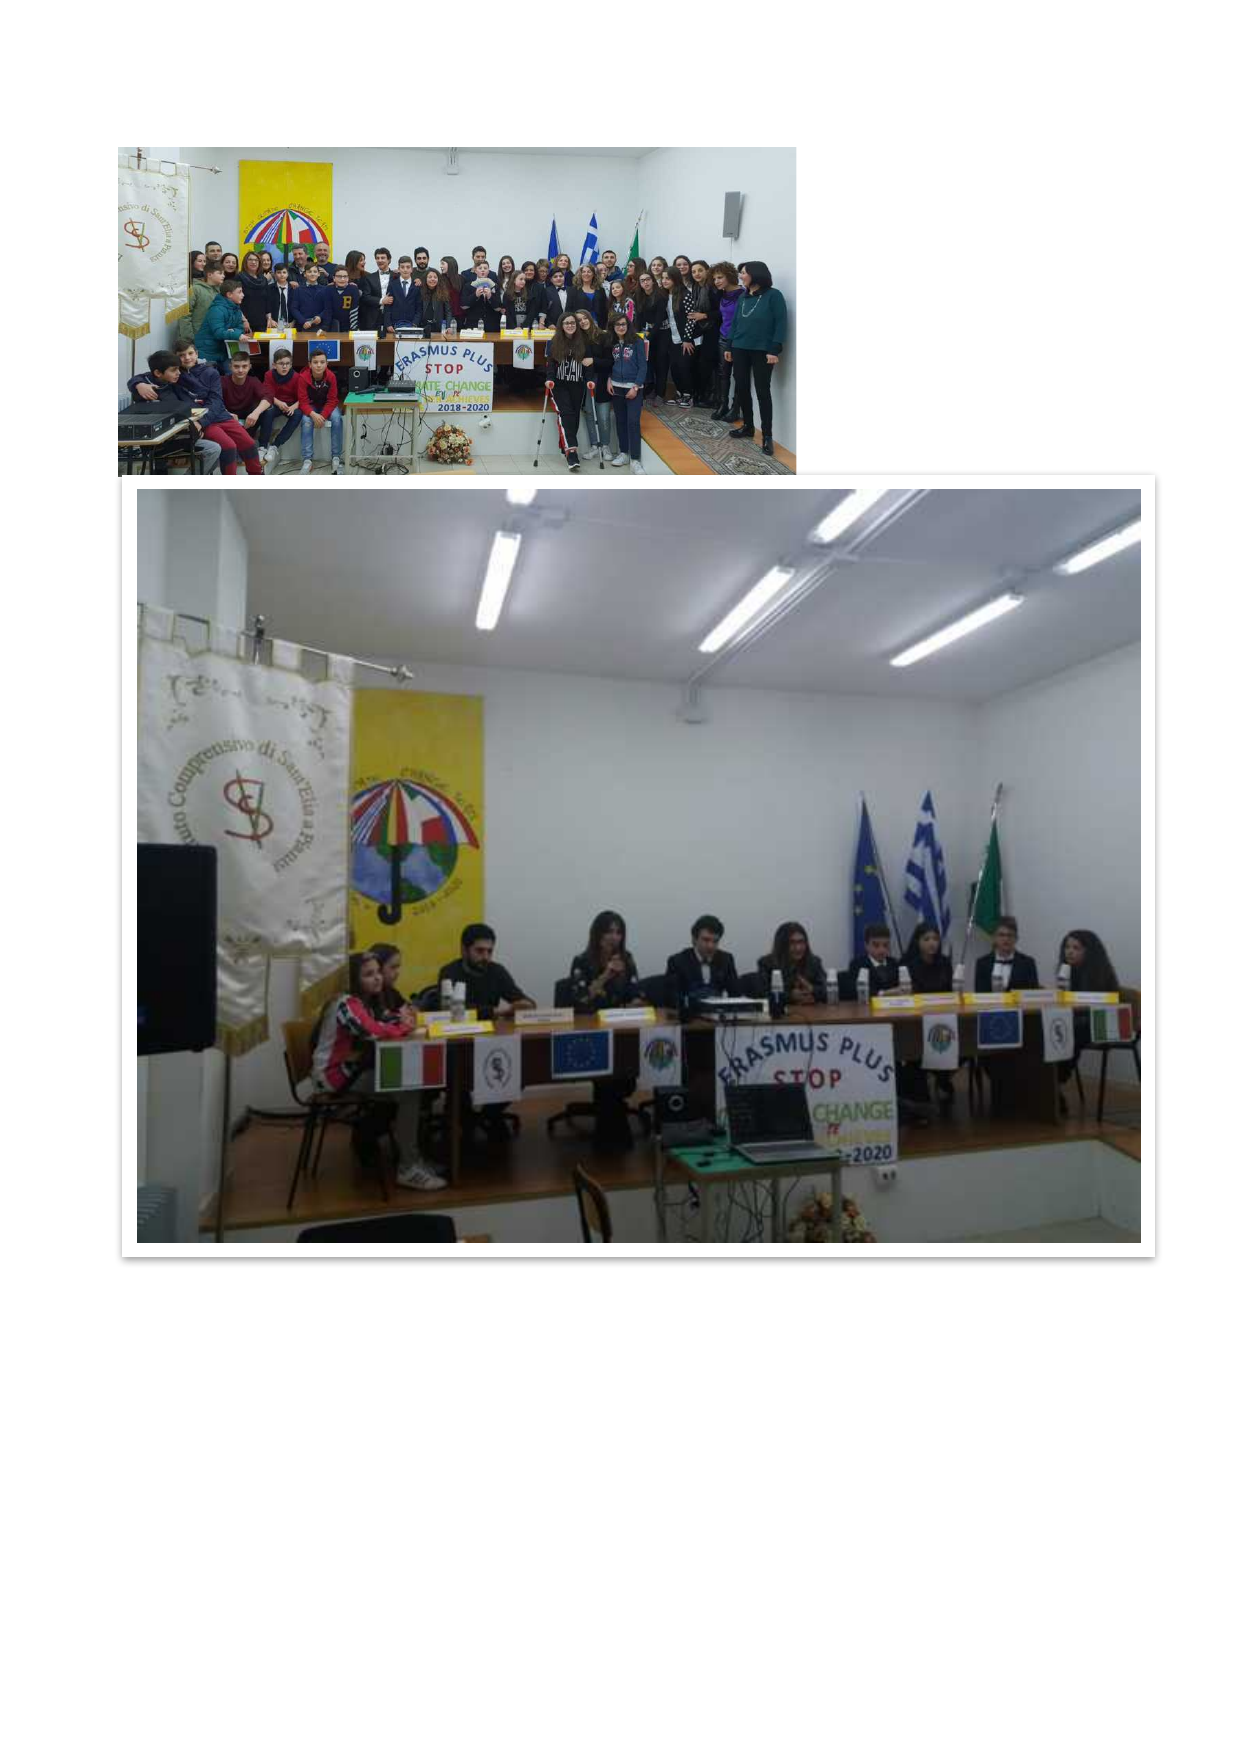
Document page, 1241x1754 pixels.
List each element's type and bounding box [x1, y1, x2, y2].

picture [137, 489, 1141, 1243]
picture [118, 147, 797, 477]
